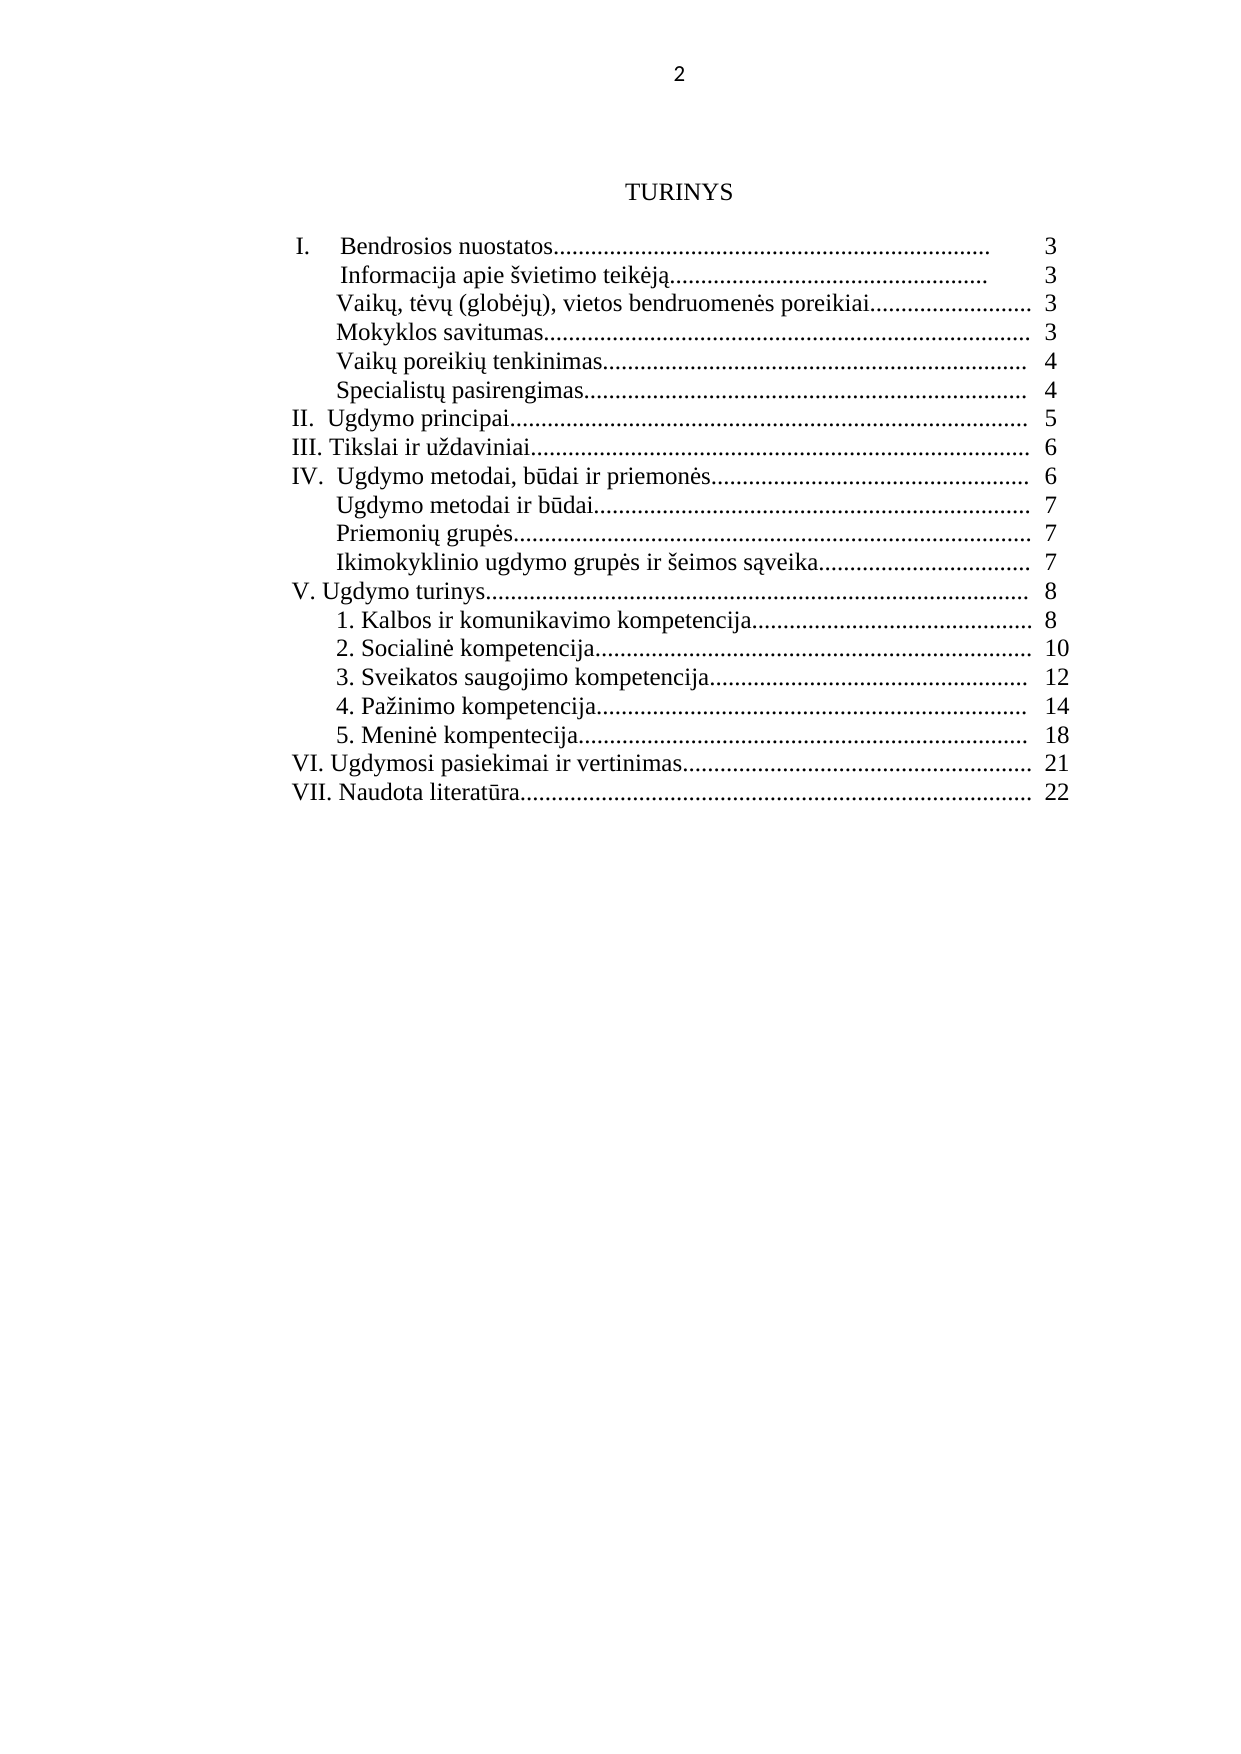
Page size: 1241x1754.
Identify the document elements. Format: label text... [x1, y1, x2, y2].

text TURINYS [177, 177, 1181, 206]
table_header 3 3 3 3 4 4 5 6 6 7 7 7 8 8 10 12 14 18 21 22 [1033, 231, 1180, 835]
table_header Bendrosios nuostatos...................................................................... Informacija apie švietimo teikėją................................................... Vaikų, tėvų (globėjų), vietos bendruomenės poreikiai.......................... Mokyklos savitumas.............................................................................. Vaikų poreikių tenkinimas.................................................................... Specialistų pasirengimas....................................................................... II. Ugdymo principai................................................................................... III. Tikslai ir uždaviniai................................................................................ IV. Ugdymo metodai, būdai ir priemonės................................................... Ugdymo metodai ir būdai...................................................................... Priemonių grupės................................................................................... Ikimokyklinio ugdymo grupės ir šeimos sąveika.................................. V. Ugdymo turinys....................................................................................... 1. Kalbos ir komunikavimo kompetencija............................................. 2. Socialinė kompetencija...................................................................... 3. Sveikatos saugojimo kompetencija................................................... 4. Pažinimo kompetencija..................................................................... 5. Meninė kompentecija........................................................................ VI. Ugdymosi pasiekimai ir vertinimas........................................................ VII. Naudota literatūra.................................................................................. [280, 231, 1033, 835]
